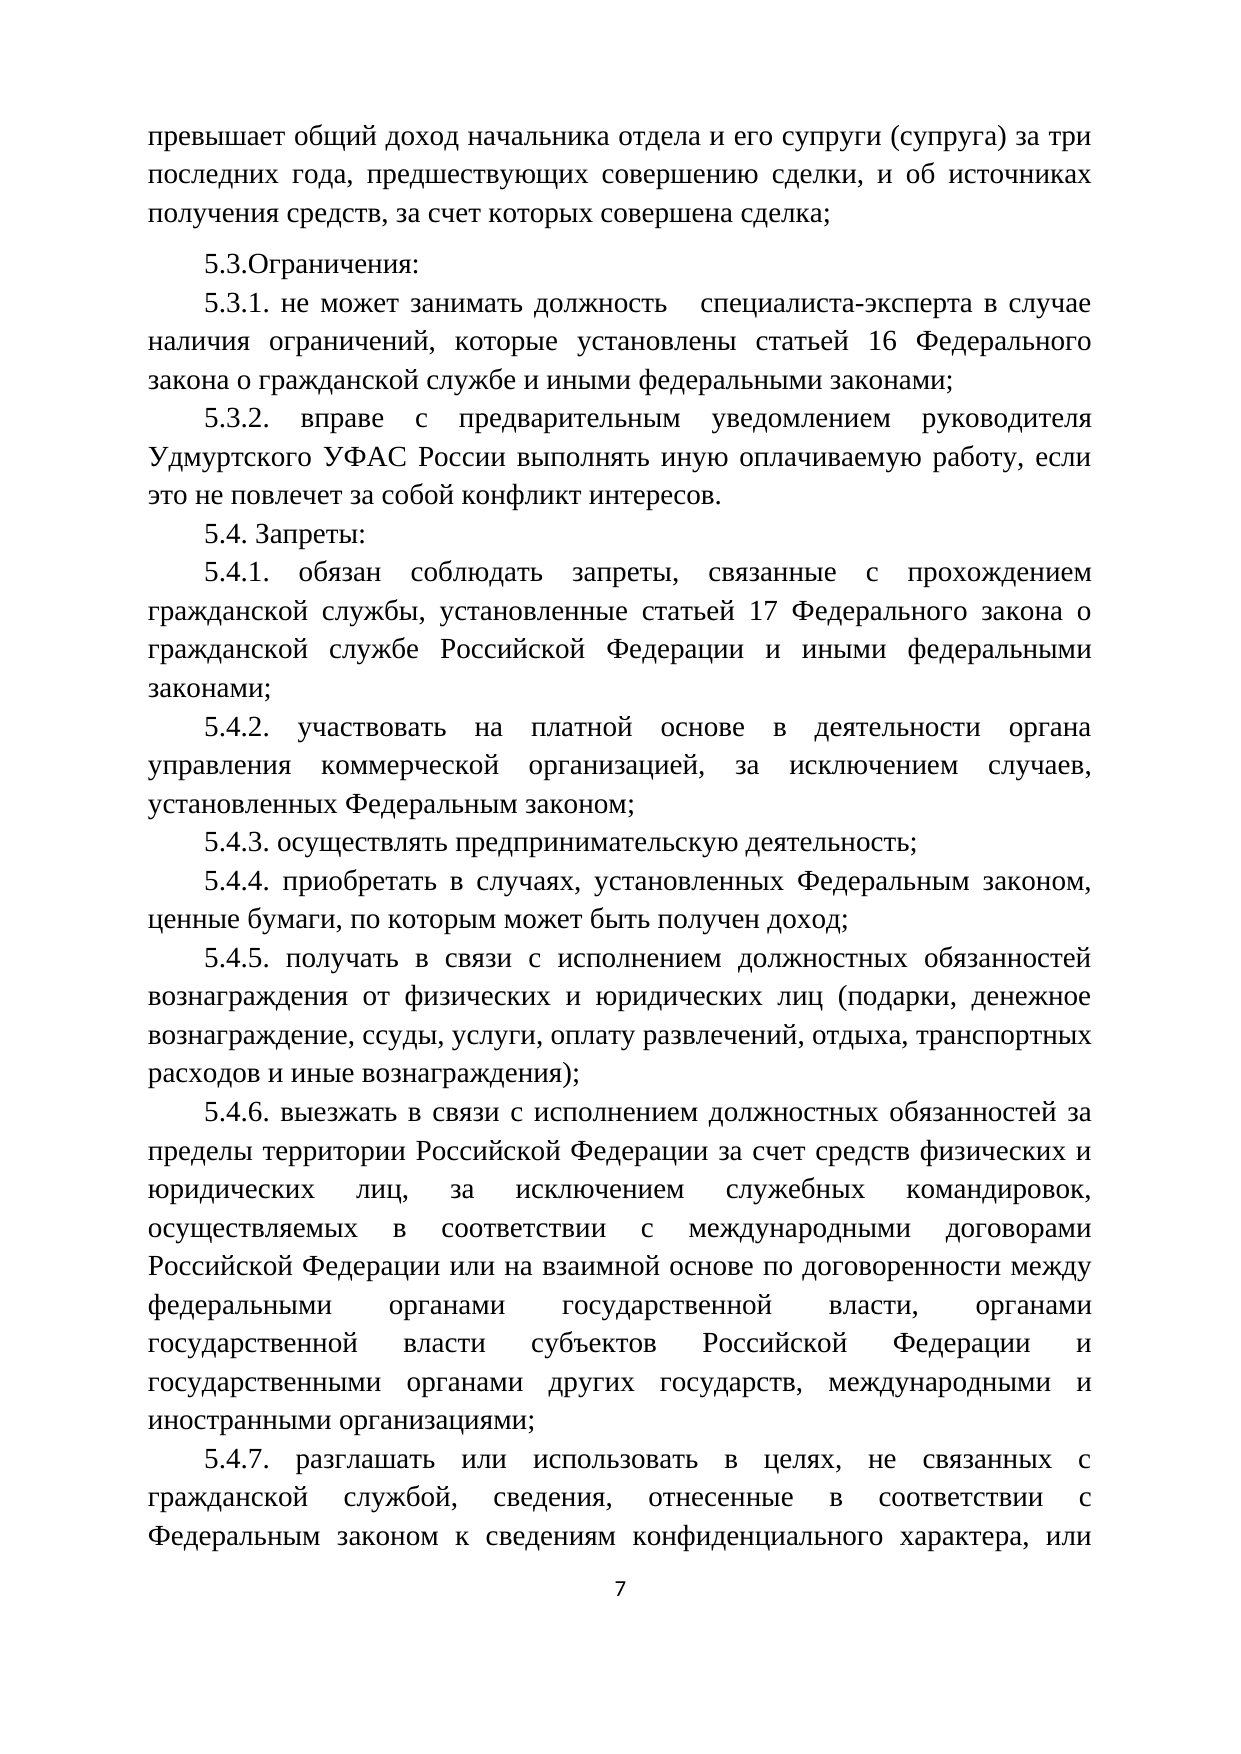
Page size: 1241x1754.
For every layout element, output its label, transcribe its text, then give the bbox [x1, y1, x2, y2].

text 5.3.Ограничения: [148, 246, 1092, 280]
text 5.4.5. получать в связи с исполнением должностных обязанностей вознаграждения от физических и юридических лиц (подарки, денежное вознаграждение, ссуды, услуги, оплату развлечений, отдыха, транспортных расходов и иные вознаграждения); [148, 940, 1092, 1089]
text 5.4.3. осуществлять предпринимательскую деятельность; [148, 824, 1092, 858]
text 5.4.4. приобретать в случаях, установленных Федеральным законом, ценные бумаги, по которым может быть получен доход; [148, 863, 1092, 935]
text 5.4.1. обязан соблюдать запреты, связанные с прохождением гражданской службы, установленные статьей 17 Федерального закона о гражданской службе Российской Федерации и иными федеральными законами; [148, 554, 1092, 704]
text 5.4.2. участвовать на платной основе в деятельности органа управления коммерческой организацией, за исключением случаев, установленных Федеральным законом; [148, 709, 1092, 819]
text 5.4.6. выезжать в связи с исполнением должностных обязанностей за пределы территории Российской Федерации за счет средств физических и юридических лиц, за исключением служебных командировок, осуществляемых в соответствии с международными договорами Российской Федерации или на взаимной основе по договоренности между федеральными органами государственной власти, органами государственной власти субъектов Российской Федерации и государственными органами других государств, международными и иностранными организациями; [148, 1094, 1092, 1436]
text 5.4. Запреты: [148, 516, 1092, 549]
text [148, 1441, 1092, 1552]
text 5.3.1. не может занимать должность специалиста-эксперта в случае наличия ограничений, которые установлены статьей 16 Федерального закона о гражданской службе и иными федеральными законами; [148, 285, 1092, 395]
text 5.3.2. вправе с предварительным уведомлением руководителя Удмуртского УФАС России выполнять иную оплачиваемую работу, если это не повлечет за собой конфликт интересов. [148, 400, 1092, 511]
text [148, 118, 1092, 229]
